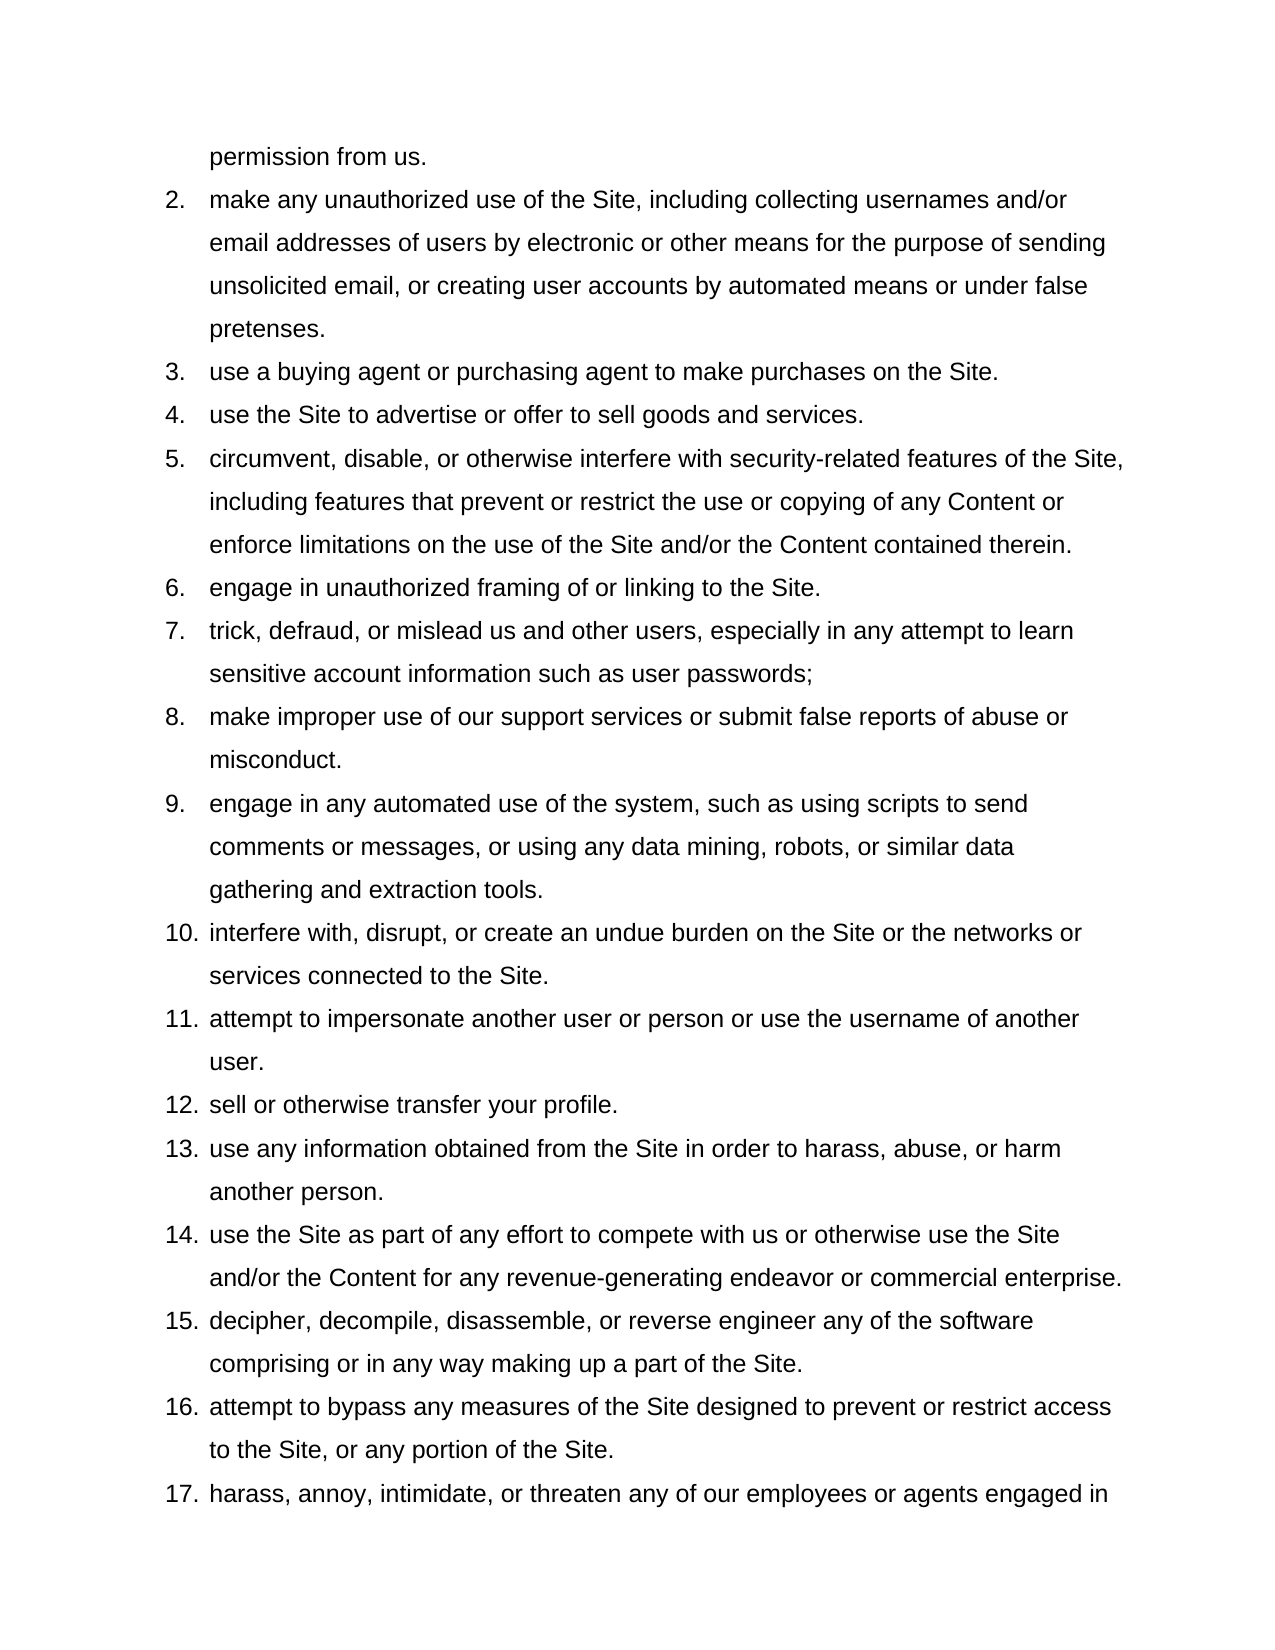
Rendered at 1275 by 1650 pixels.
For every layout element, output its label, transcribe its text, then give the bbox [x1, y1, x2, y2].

list use a buying agent or purchasing agent to make purchases on the Site. [165, 357, 1125, 386]
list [165, 142, 1125, 171]
list use any information obtained from the Site in order to harass, abuse, or harm another person. [165, 1134, 1125, 1206]
list make any unauthorized use of the Site, including collecting usernames and/or email addresses of users by electronic or other means for the purpose of sending unsolicited email, or creating user accounts by automated means or under false pretenses. [165, 185, 1125, 343]
list decipher, decompile, disassemble, or reverse engineer any of the software comprising or in any way making up a part of the Site. [165, 1306, 1125, 1378]
list use the Site as part of any effort to compete with us or otherwise use the Site and/or the Content for any revenue-generating endeavor or commercial enterprise. [165, 1220, 1125, 1292]
list attempt to bypass any measures of the Site designed to prevent or restrict access to the Site, or any portion of the Site. [165, 1392, 1125, 1464]
list interfere with, disrupt, or create an undue burden on the Site or the networks or services connected to the Site. [165, 918, 1125, 990]
list trick, defraud, or mislead us and other users, especially in any attempt to learn sensitive account information such as user passwords; [165, 616, 1125, 688]
list engage in any automated use of the system, such as using scripts to send comments or messages, or using any data mining, robots, or similar data gathering and extraction tools. [165, 789, 1125, 904]
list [165, 1479, 1125, 1507]
list sell or otherwise transfer your profile. [165, 1091, 1125, 1119]
list circumvent, disable, or otherwise interfere with security-related features of the Site, including features that prevent or restrict the use or copying of any Content or enforce limitations on the use of the Site and/or the Content contained therein. [165, 444, 1125, 559]
list engage in unauthorized framing of or linking to the Site. [165, 573, 1125, 602]
list make improper use of our support services or submit false reports of abuse or misconduct. [165, 702, 1125, 774]
list use the Site to advertise or offer to sell goods and services. [165, 401, 1125, 429]
list attempt to impersonate another user or person or use the username of another user. [165, 1004, 1125, 1076]
